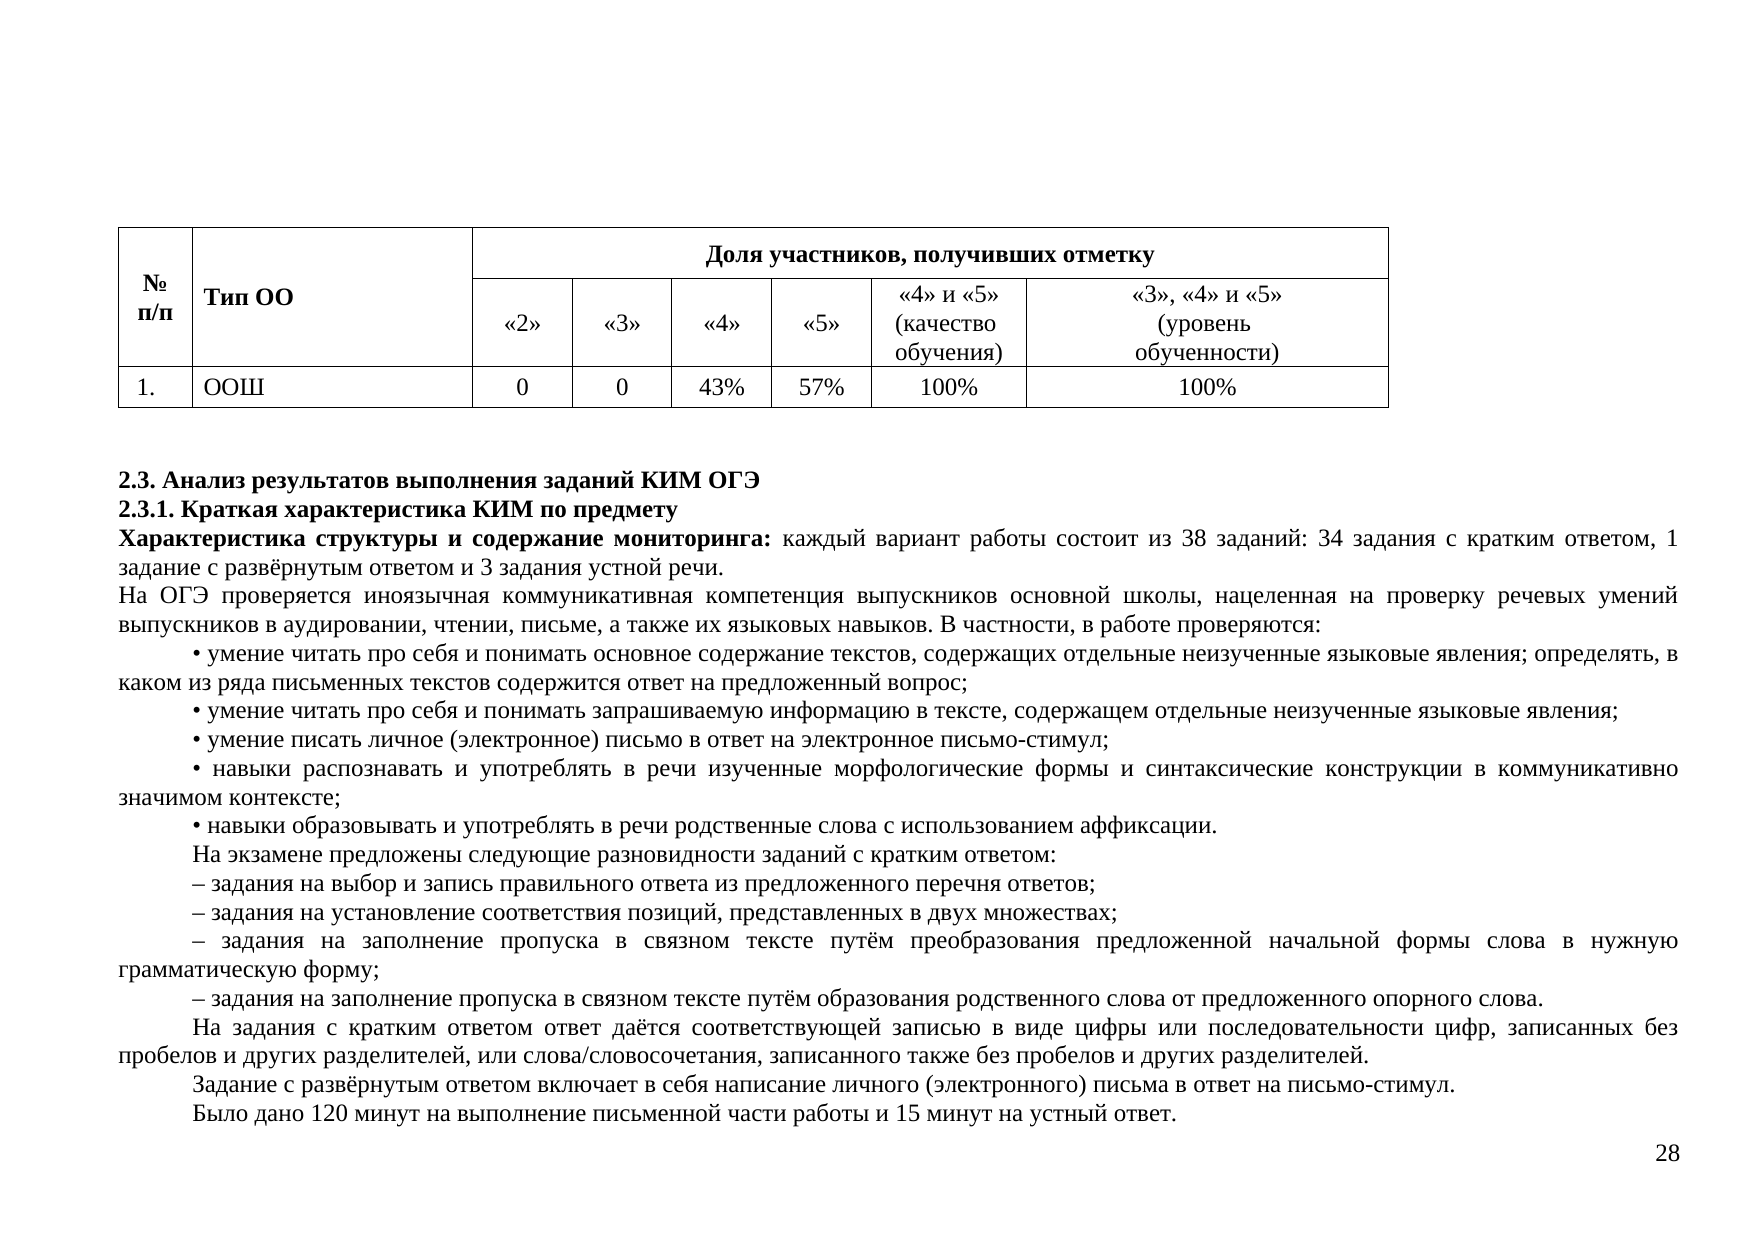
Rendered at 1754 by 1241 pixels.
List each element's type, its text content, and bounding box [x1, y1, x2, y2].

table_header Доля участников, получивших отметку [473, 228, 1388, 278]
text – задания на заполнение пропуска в связном тексте путём образования родственного слова от предложенного опорного слова. [118, 983, 1680, 1012]
table_header Тип ОО [193, 228, 472, 366]
text На экзамене предложены следующие разновидности заданий с кратким ответом: [118, 839, 1680, 868]
text – задания на заполнение пропуска в связном тексте путём преобразования предложенной начальной формы слова в нужную грамматическую форму; [118, 926, 1680, 983]
text • умение писать личное (электронное) письмо в ответ на электронное письмо-стимул; [118, 724, 1680, 753]
table_cell «3» [573, 279, 671, 366]
text – задания на установление соответствия позиций, представленных в двух множествах; [118, 897, 1680, 926]
table_cell «3», «4» и «5» (уровень обученности) [1027, 279, 1388, 366]
text • умение читать про себя и понимать запрашиваемую информацию в тексте, содержащем отдельные неизученные языковые явления; [118, 696, 1680, 724]
text – задания на выбор и запись правильного ответа из предложенного перечня ответов; [118, 868, 1680, 897]
text Задание с развёрнутым ответом включает в себя написание личного (электронного) письма в ответ на письмо-стимул. [118, 1069, 1680, 1098]
table_cell 57% [772, 367, 871, 407]
text • навыки образовывать и употреблять в речи родственные слова с использованием аффиксации. [118, 811, 1680, 839]
table_cell «4» и «5» (качество обучения) [872, 279, 1026, 366]
text • навыки распознавать и употреблять в речи изученные морфологические формы и синтаксические конструкции в коммуникативно значимом контексте; [118, 753, 1680, 811]
table_cell 43% [672, 367, 771, 407]
table_cell 0 [473, 367, 572, 407]
table_header № п/п [119, 228, 192, 366]
table_cell ООШ [193, 367, 472, 407]
table_cell «5» [772, 279, 871, 366]
table_cell «2» [473, 279, 572, 366]
table_cell 100% [1027, 367, 1388, 407]
text На ОГЭ проверяется иноязычная коммуникативная компетенция выпускников основной школы, нацеленная на проверку речевых умений выпускников в аудировании, чтении, письме, а также их языковых навыков. В частности, в работе проверяются: [118, 581, 1680, 638]
text Было дано 120 минут на выполнение письменной части работы и 15 минут на устный ответ. [118, 1098, 1680, 1127]
table_cell 0 [573, 367, 671, 407]
list 2.3.1. Краткая характеристика КИМ по предмету [118, 494, 1680, 523]
table_cell [119, 367, 192, 407]
text 2.3. Анализ результатов выполнения заданий КИМ ОГЭ [118, 466, 1680, 494]
text • умение читать про себя и понимать основное содержание текстов, содержащих отдельные неизученные языковые явления; определять, в каком из ряда письменных текстов содержится ответ на предложенный вопрос; [118, 638, 1680, 696]
table_cell 100% [872, 367, 1026, 407]
table_cell «4» [672, 279, 771, 366]
text На задания с кратким ответом ответ даётся соответствующей записью в виде цифры или последовательности цифр, записанных без пробелов и других разделителей, или слова/словосочетания, записанного также без пробелов и других разделителей. [118, 1012, 1680, 1069]
text Характеристика структуры и содержание мониторинга: каждый вариант работы состоит из 38 заданий: 34 задания с кратким ответом, 1 задание с развёрнутым ответом и 3 задания устной речи. [118, 523, 1680, 581]
